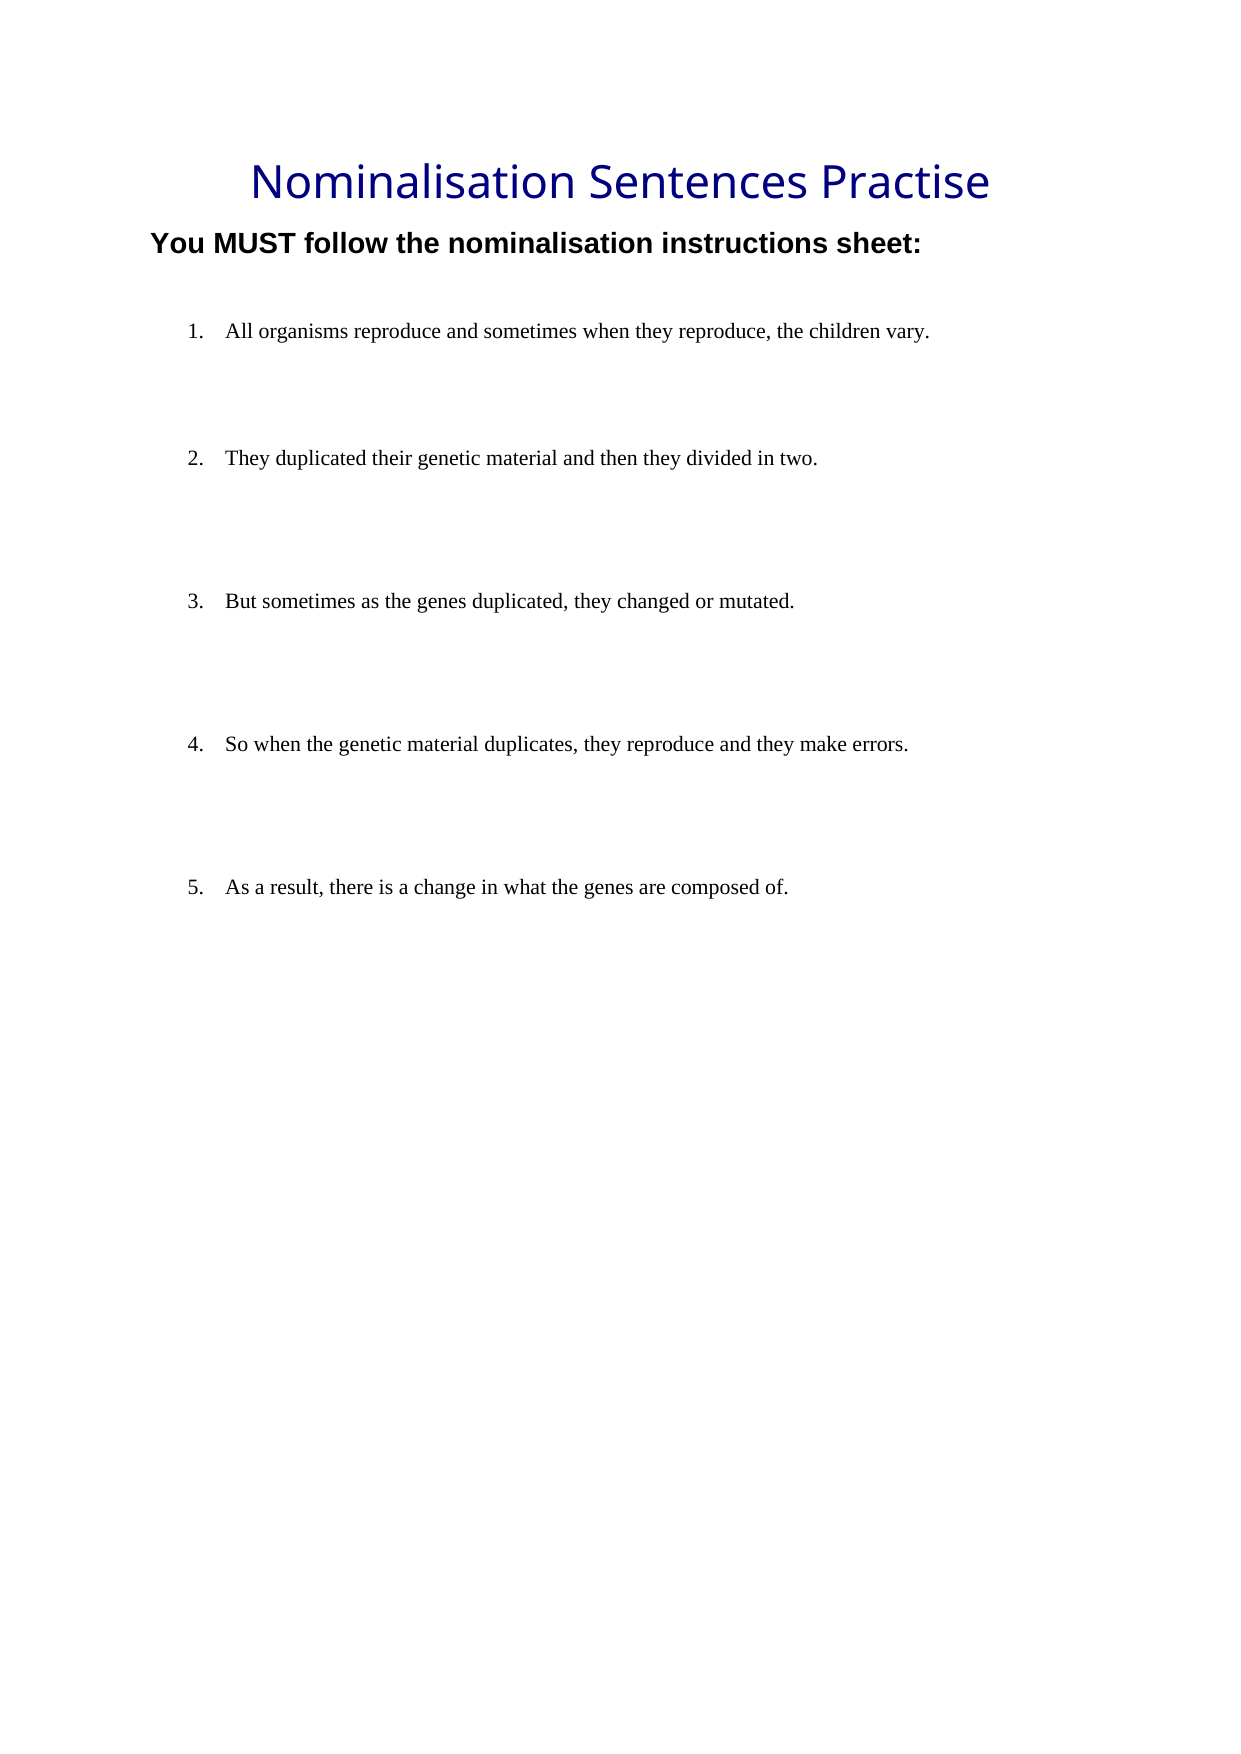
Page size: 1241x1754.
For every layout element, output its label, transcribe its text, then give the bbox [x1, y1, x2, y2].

text Nominalisation Sentences Practise [150, 150, 1090, 212]
list But sometimes as the genes duplicated, they changed or mutated. [187, 588, 1090, 613]
text You MUST follow the nominalisation instructions sheet: [150, 226, 1090, 260]
list They duplicated their genetic material and then they divided in two. [187, 444, 1090, 470]
list All organisms reproduce and sometimes when they reproduce, the children vary. [187, 318, 1090, 344]
list So when the genetic material duplicates, they reproduce and they make errors. [187, 731, 1090, 756]
list As a result, there is a change in what the genes are composed of. [187, 874, 1090, 899]
